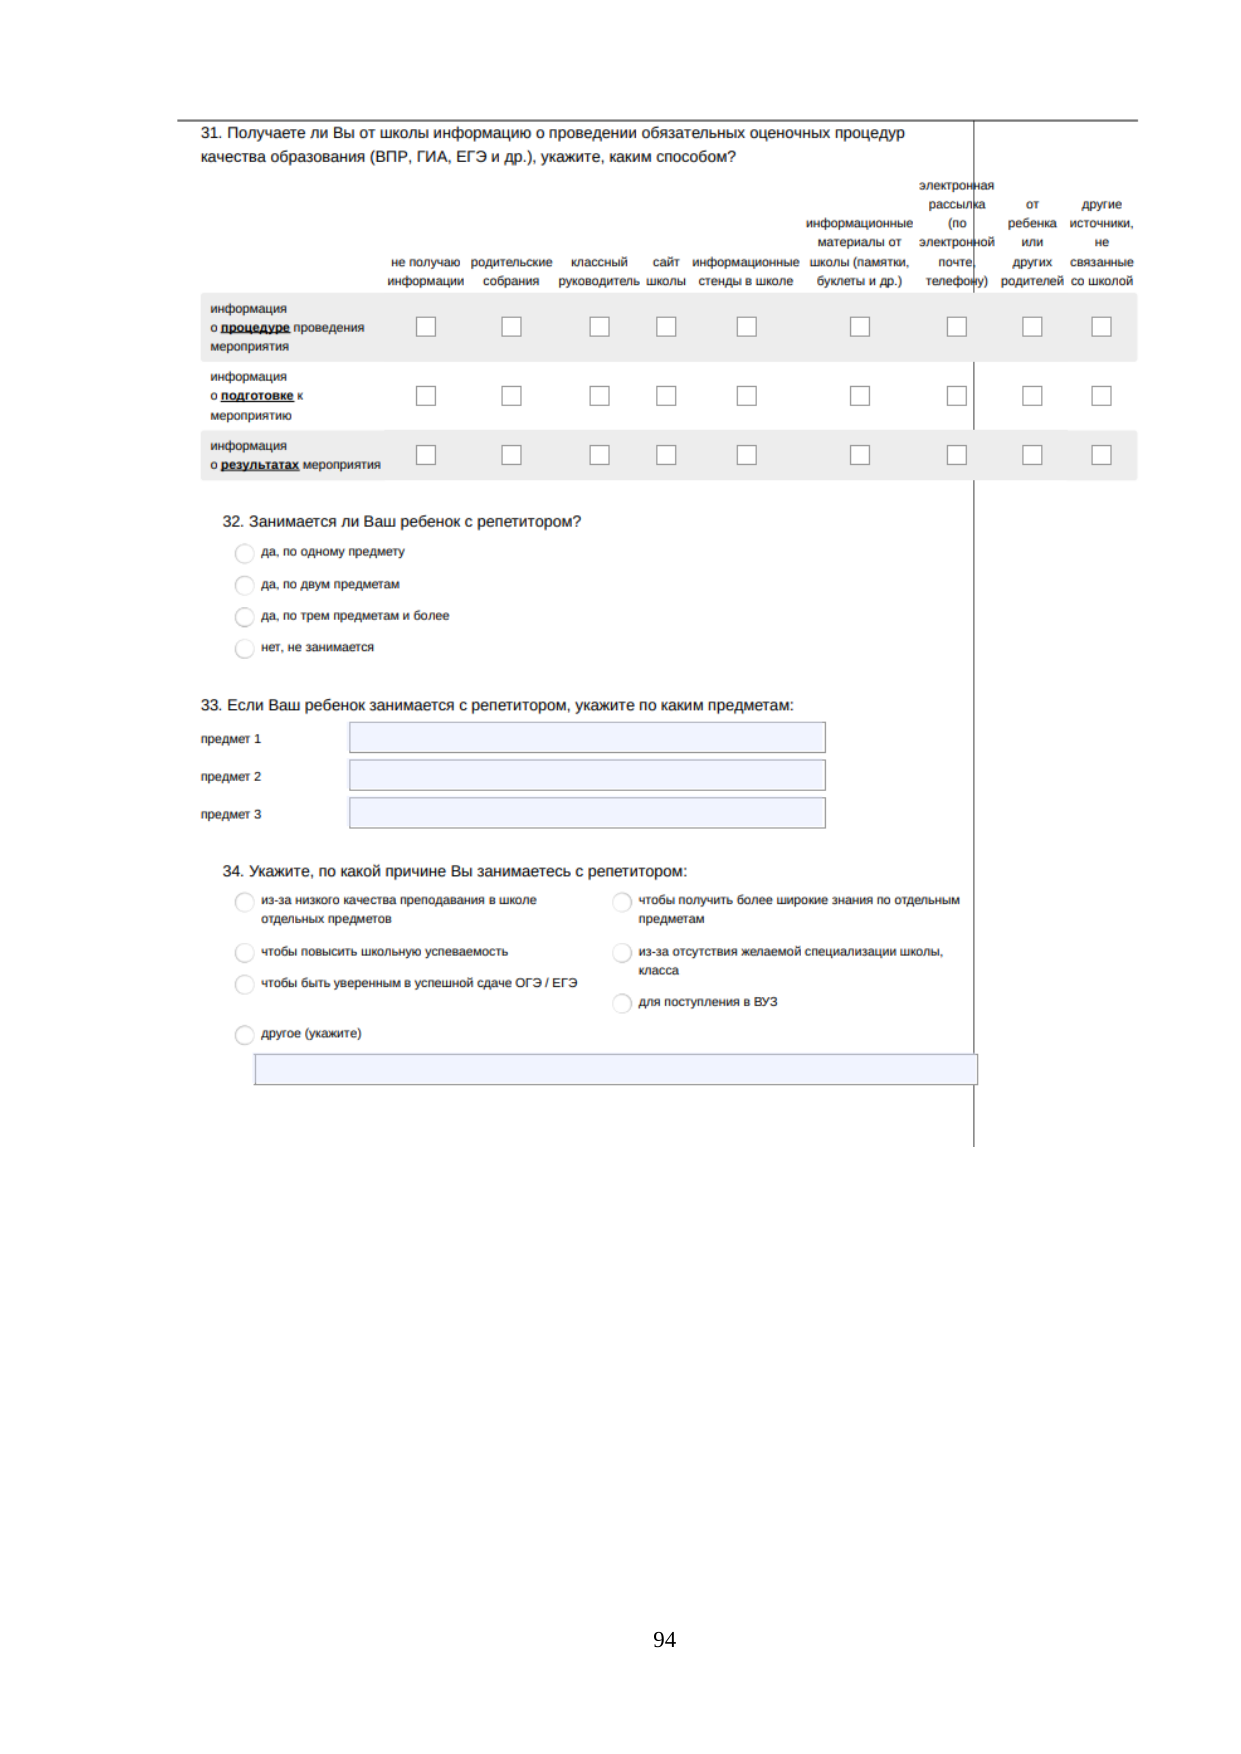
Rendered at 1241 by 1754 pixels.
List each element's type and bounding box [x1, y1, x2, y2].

picture [177, 118, 1152, 1147]
